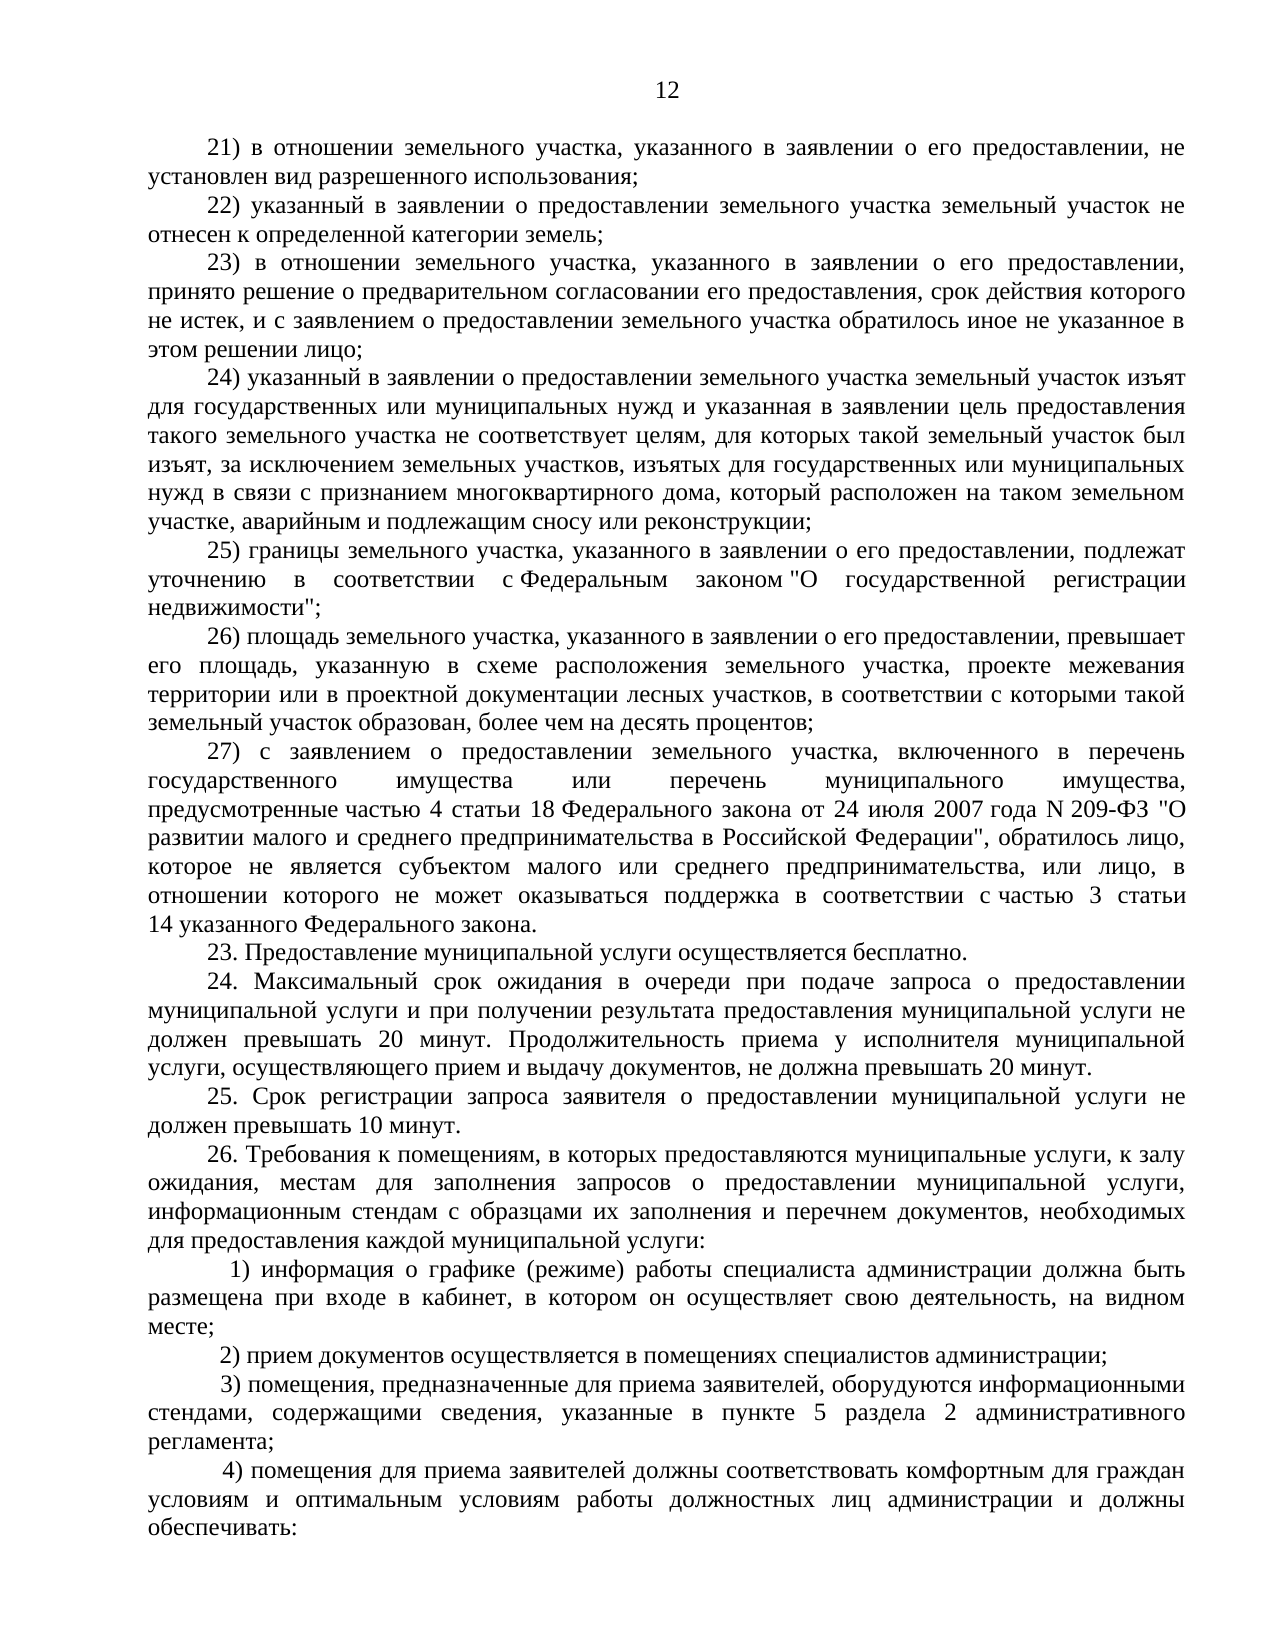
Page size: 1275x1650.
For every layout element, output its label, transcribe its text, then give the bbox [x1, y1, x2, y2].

text 23. Предоставление муниципальной услуги осуществляется бесплатно. [148, 937, 1186, 966]
text 26. Требования к помещениям, в которых предоставляются муниципальные услуги, к залу ожидания, местам для заполнения запросов о предоставлении муниципальной услуги, информационным стендам с образцами их заполнения и перечнем документов, необходимых для предоставления каждой муниципальной услуги: [148, 1139, 1186, 1254]
text 26) площадь земельного участка, указанного в заявлении о его предоставлении, превышает его площадь, указанную в схеме расположения земельного участка, проекте межевания территории или в проектной документации лесных участков, в соответствии с которыми такой земельный участок образован, более чем на десять процентов; [148, 621, 1186, 736]
text 22) указанный в заявлении о предоставлении земельного участка земельный участок не отнесен к определенной категории земель; [148, 190, 1186, 247]
text 3) помещения, предназначенные для приема заявителей, оборудуются информационными стендами, содержащими сведения, указанные в пункте 5 раздела 2 административного регламента; [148, 1369, 1186, 1455]
text 23) в отношении земельного участка, указанного в заявлении о его предоставлении, принято решение о предварительном согласовании его предоставления, срок действия которого не истек, и с заявлением о предоставлении земельного участка обратилось иное не указанное в этом решении лицо; [148, 247, 1186, 362]
text 27) с заявлением о предоставлении земельного участка, включенного в перечень государственного имущества или перечень муниципального имущества, предусмотренные частью 4 статьи 18 Федерального закона от 24 июля 2007 года N 209-ФЗ "О развитии малого и среднего предпринимательства в Российской Федерации", обратилось лицо, которое не является субъектом малого или среднего предпринимательства, или лицо, в отношении которого не может оказываться поддержка в соответствии с частью 3 статьи 14 указанного Федерального закона. [148, 736, 1186, 937]
text 25. Срок регистрации запроса заявителя о предоставлении муниципальной услуги не должен превышать 10 минут. [148, 1081, 1186, 1139]
text 24) указанный в заявлении о предоставлении земельного участка земельный участок изъят для государственных или муниципальных нужд и указанная в заявлении цель предоставления такого земельного участка не соответствует целям, для которых такой земельный участок был изъят, за исключением земельных участков, изъятых для государственных или муниципальных нужд в связи с признанием многоквартирного дома, который расположен на таком земельном участке, аварийным и подлежащим сносу или реконструкции; [148, 362, 1186, 535]
text 24. Максимальный срок ожидания в очереди при подаче запроса о предоставлении муниципальной услуги и при получении результата предоставления муниципальной услуги не должен превышать 20 минут. Продолжительность приема у исполнителя муниципальной услуги, осуществляющего прием и выдачу документов, не должна превышать 20 минут. [148, 966, 1186, 1081]
text 25) границы земельного участка, указанного в заявлении о его предоставлении, подлежат уточнению в соответствии с Федеральным законом "О государственной регистрации недвижимости"; [148, 535, 1186, 621]
text 4) помещения для приема заявителей должны соответствовать комфортным для граждан условиям и оптимальным условиям работы должностных лиц администрации и должны обеспечивать: [148, 1455, 1186, 1541]
text 1) информация о графике (режиме) работы специалиста администрации должна быть размещена при входе в кабинет, в котором он осуществляет свою деятельность, на видном месте; [148, 1254, 1186, 1340]
text 2) прием документов осуществляется в помещениях специалистов администрации; [148, 1340, 1186, 1369]
text 21) в отношении земельного участка, указанного в заявлении о его предоставлении, не установлен вид разрешенного использования; [148, 132, 1186, 190]
